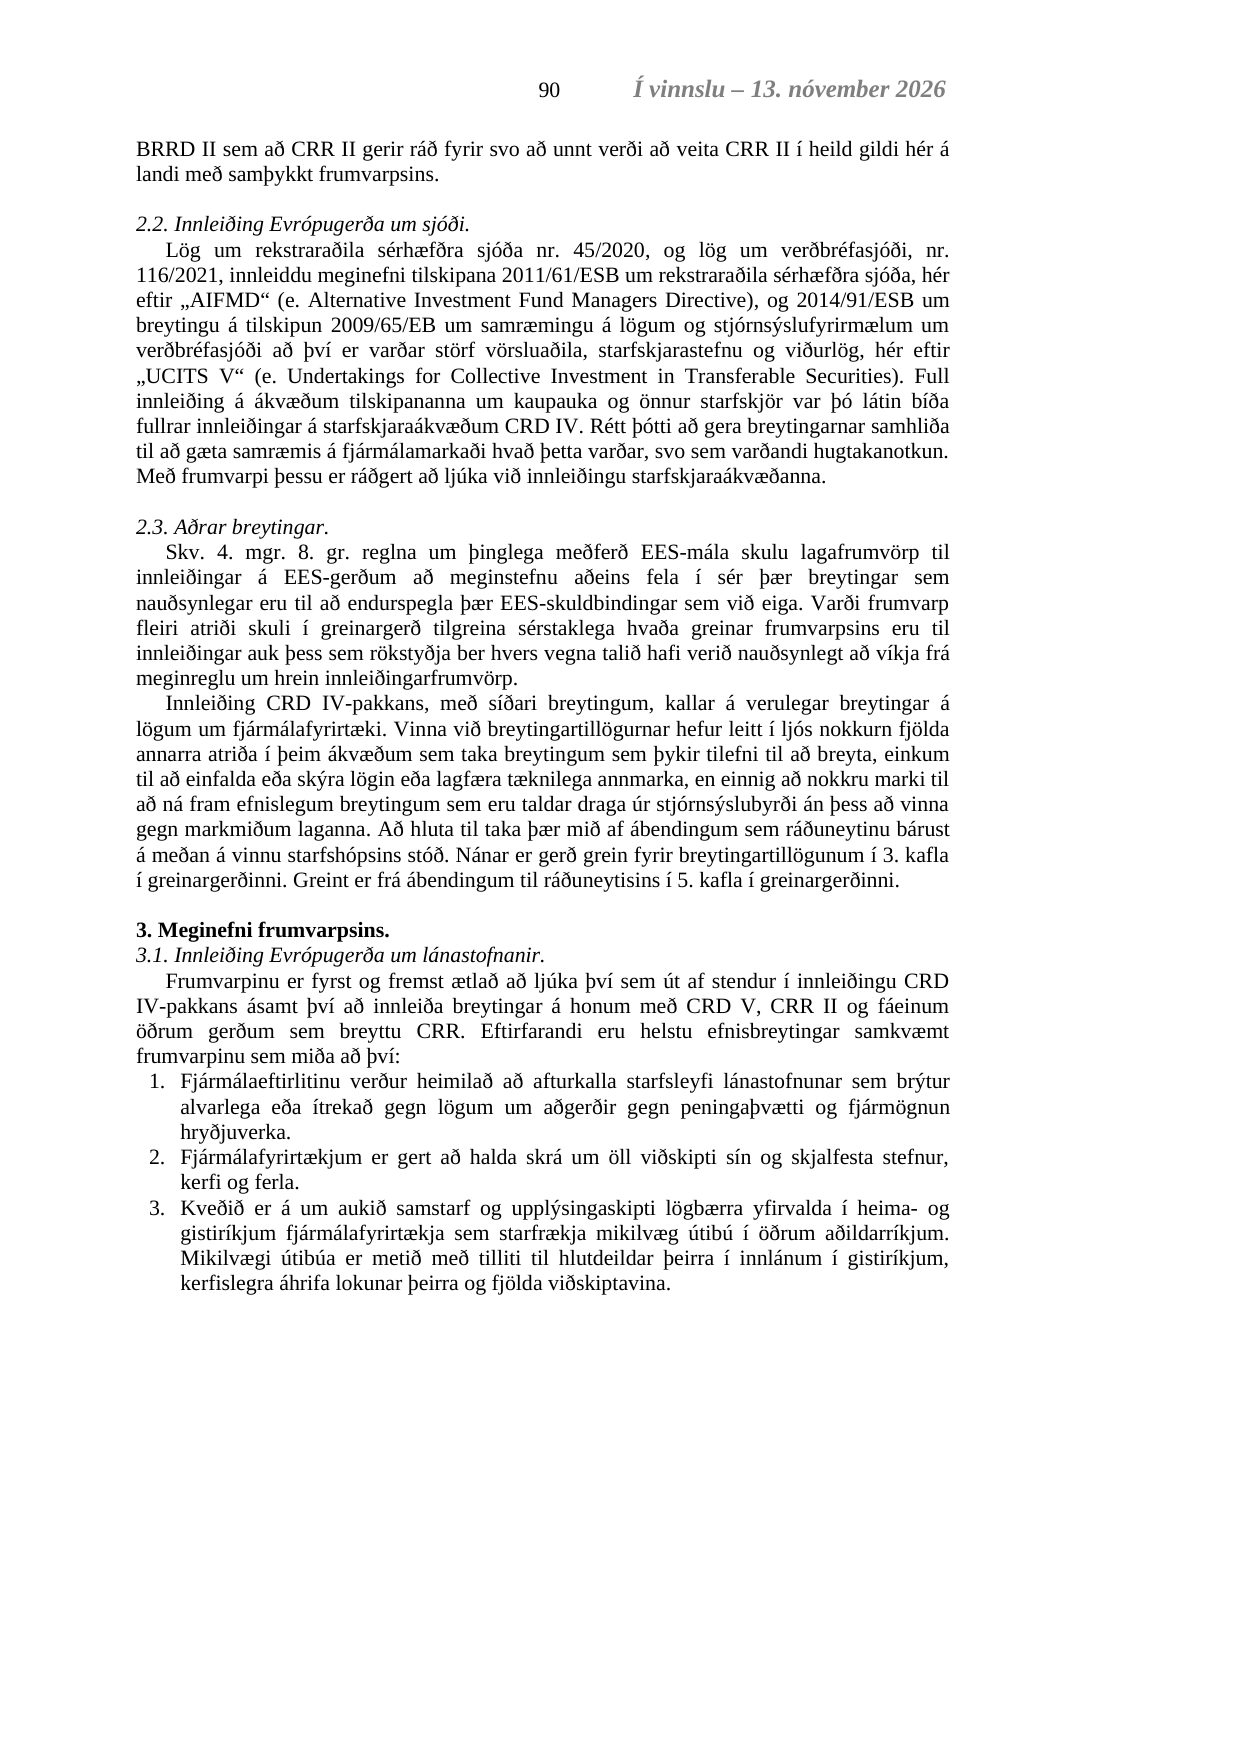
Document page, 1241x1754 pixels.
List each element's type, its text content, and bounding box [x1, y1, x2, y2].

list Fjármálaeftirlitinu verður heimilað að afturkalla starfsleyfi lánastofnunar sem brýtur alvarlega eða ítrekað gegn lögum um aðgerðir gegn peningaþvætti og fjármögnun hryðjuverka. [165, 1068, 951, 1144]
text 2.3. Aðrar breytingar. [136, 514, 951, 539]
list Kveðið er á um aukið samstarf og upplýsingaskipti lögbærra yfirvalda í heima- og gistiríkjum fjármálafyrirtækja sem starfrækja mikilvæg útibú í öðrum aðildarríkjum. Mikilvægi útibúa er metið með tilliti til hlutdeildar þeirra í innlánum í gistiríkjum, kerfislegra áhrifa lokunar þeirra og fjölda viðskiptavina. [165, 1194, 951, 1295]
text 2.2. Innleiðing Evrópugerða um sjóði. [136, 211, 951, 237]
text Lög um rekstraraðila sérhæfðra sjóða nr. 45/2020, og lög um verðbréfasjóði, nr. 116/2021, innleiddu meginefni tilskipana 2011/61/ESB um rekstraraðila sérhæfðra sjóða, hér eftir „AIFMD“ (e. Alternative Investment Fund Managers Directive), og 2014/91/ESB um breytingu á tilskipun 2009/65/EB um samræmingu á lögum og stjórnsýslufyrirmælum um verðbréfasjóði að því er varðar störf vörsluaðila, starfskjarastefnu og viðurlög, hér eftir „UCITS V“ (e. Undertakings for Collective Investment in Transferable Securities). Full innleiðing á ákvæðum tilskipananna um kaupauka og önnur starfskjör var þó látin bíða fullrar innleiðingar á starfskjaraákvæðum CRD IV. Rétt þótti að gera breytingarnar samhliða til að gæta samræmis á fjármálamarkaði hvað þetta varðar, svo sem varðandi hugtakanotkun. Með frumvarpi þessu er ráðgert að ljúka við innleiðingu starfskjaraákvæðanna. [136, 237, 951, 489]
list Fjármálafyrirtækjum er gert að halda skrá um öll viðskipti sín og skjalfesta stefnur, kerfi og ferla. [165, 1144, 951, 1194]
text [136, 136, 951, 186]
text Innleiðing CRD IV-pakkans, með síðari breytingum, kallar á verulegar breytingar á lögum um fjármálafyrirtæki. Vinna við breytingartillögurnar hefur leitt í ljós nokkurn fjölda annarra atriða í þeim ákvæðum sem taka breytingum sem þykir tilefni til að breyta, einkum til að einfalda eða skýra lögin eða lagfæra tæknilega annmarka, en einnig að nokkru marki til að ná fram efnislegum breytingum sem eru taldar draga úr stjórnsýslubyrði án þess að vinna gegn markmiðum laganna. Að hluta til taka þær mið af ábendingum sem ráðuneytinu bárust á meðan á vinnu starfshópsins stóð. Nánar er gerð grein fyrir breytingartillögunum í 3. kafla í greinargerðinni. Greint er frá ábendingum til ráðuneytisins í 5. kafla í greinargerðinni. [136, 690, 951, 892]
text Skv. 4. mgr. 8. gr. reglna um þinglega meðferð EES-mála skulu lagafrumvörp til innleiðingar á EES-gerðum að meginstefnu aðeins fela í sér þær breytingar sem nauðsynlegar eru til að endurspegla þær EES-skuldbindingar sem við eiga. Varði frumvarp fleiri atriði skuli í greinargerð tilgreina sérstaklega hvaða greinar frumvarpsins eru til innleiðingar auk þess sem rökstyðja ber hvers vegna talið hafi verið nauðsynlegt að víkja frá meginreglu um hrein innleiðingarfrumvörp. [136, 539, 951, 690]
text 3. Meginefni frumvarpsins. [136, 917, 951, 942]
text 3.1. Innleiðing Evrópugerða um lánastofnanir. [136, 942, 951, 968]
text Frumvarpinu er fyrst og fremst ætlað að ljúka því sem út af stendur í innleiðingu CRD IV-pakkans ásamt því að innleiða breytingar á honum með CRD V, CRR II og fáeinum öðrum gerðum sem breyttu CRR. Eftirfarandi eru helstu efnisbreytingar samkvæmt frumvarpinu sem miða að því: [136, 968, 951, 1068]
